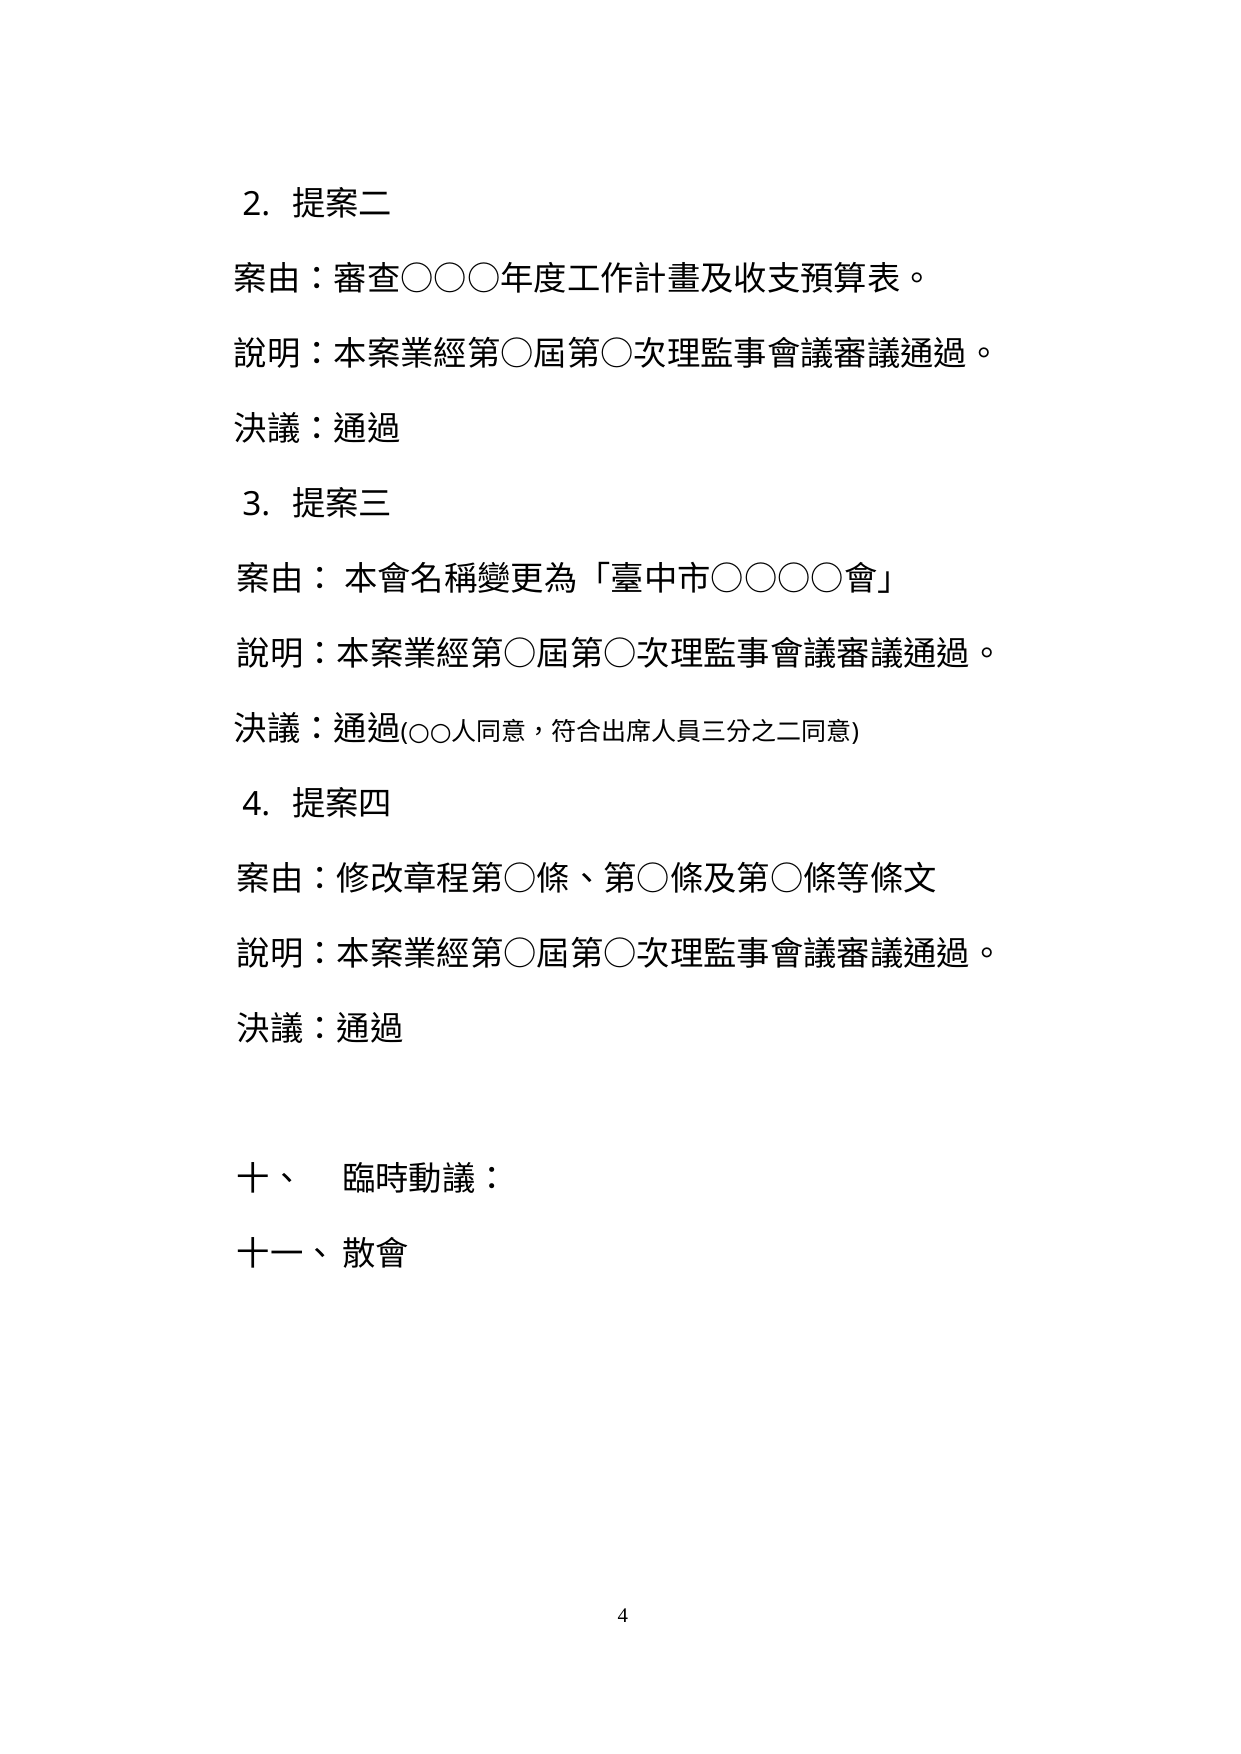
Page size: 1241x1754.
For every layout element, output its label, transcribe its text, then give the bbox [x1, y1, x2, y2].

list 提案二 [242, 164, 1053, 239]
text 案由：審查○○○年度工作計畫及收支預算表。 [234, 239, 1053, 314]
text 案由：修改章程第○條、第○條及第○條等條文 [236, 839, 1053, 914]
list 提案四 [242, 764, 1053, 839]
text 決議：通過 [234, 389, 1053, 464]
list 提案三 [242, 464, 1053, 539]
text 決議：通過 [236, 989, 1053, 1064]
list 臨時動議： [236, 1139, 1053, 1214]
text 決議：通過(○○人同意，符合出席人員三分之二同意) [234, 689, 1053, 764]
text 說明：本案業經第○屆第○次理監事會議審議通過。 [236, 614, 1053, 689]
text 說明：本案業經第○屆第○次理監事會議審議通過。 [236, 914, 1053, 989]
text 案由： 本會名稱變更為「臺中市○○○○會」 [236, 539, 1053, 614]
list 散會 [236, 1214, 1053, 1289]
text 說明：本案業經第○屆第○次理監事會議審議通過。 [234, 314, 1053, 389]
